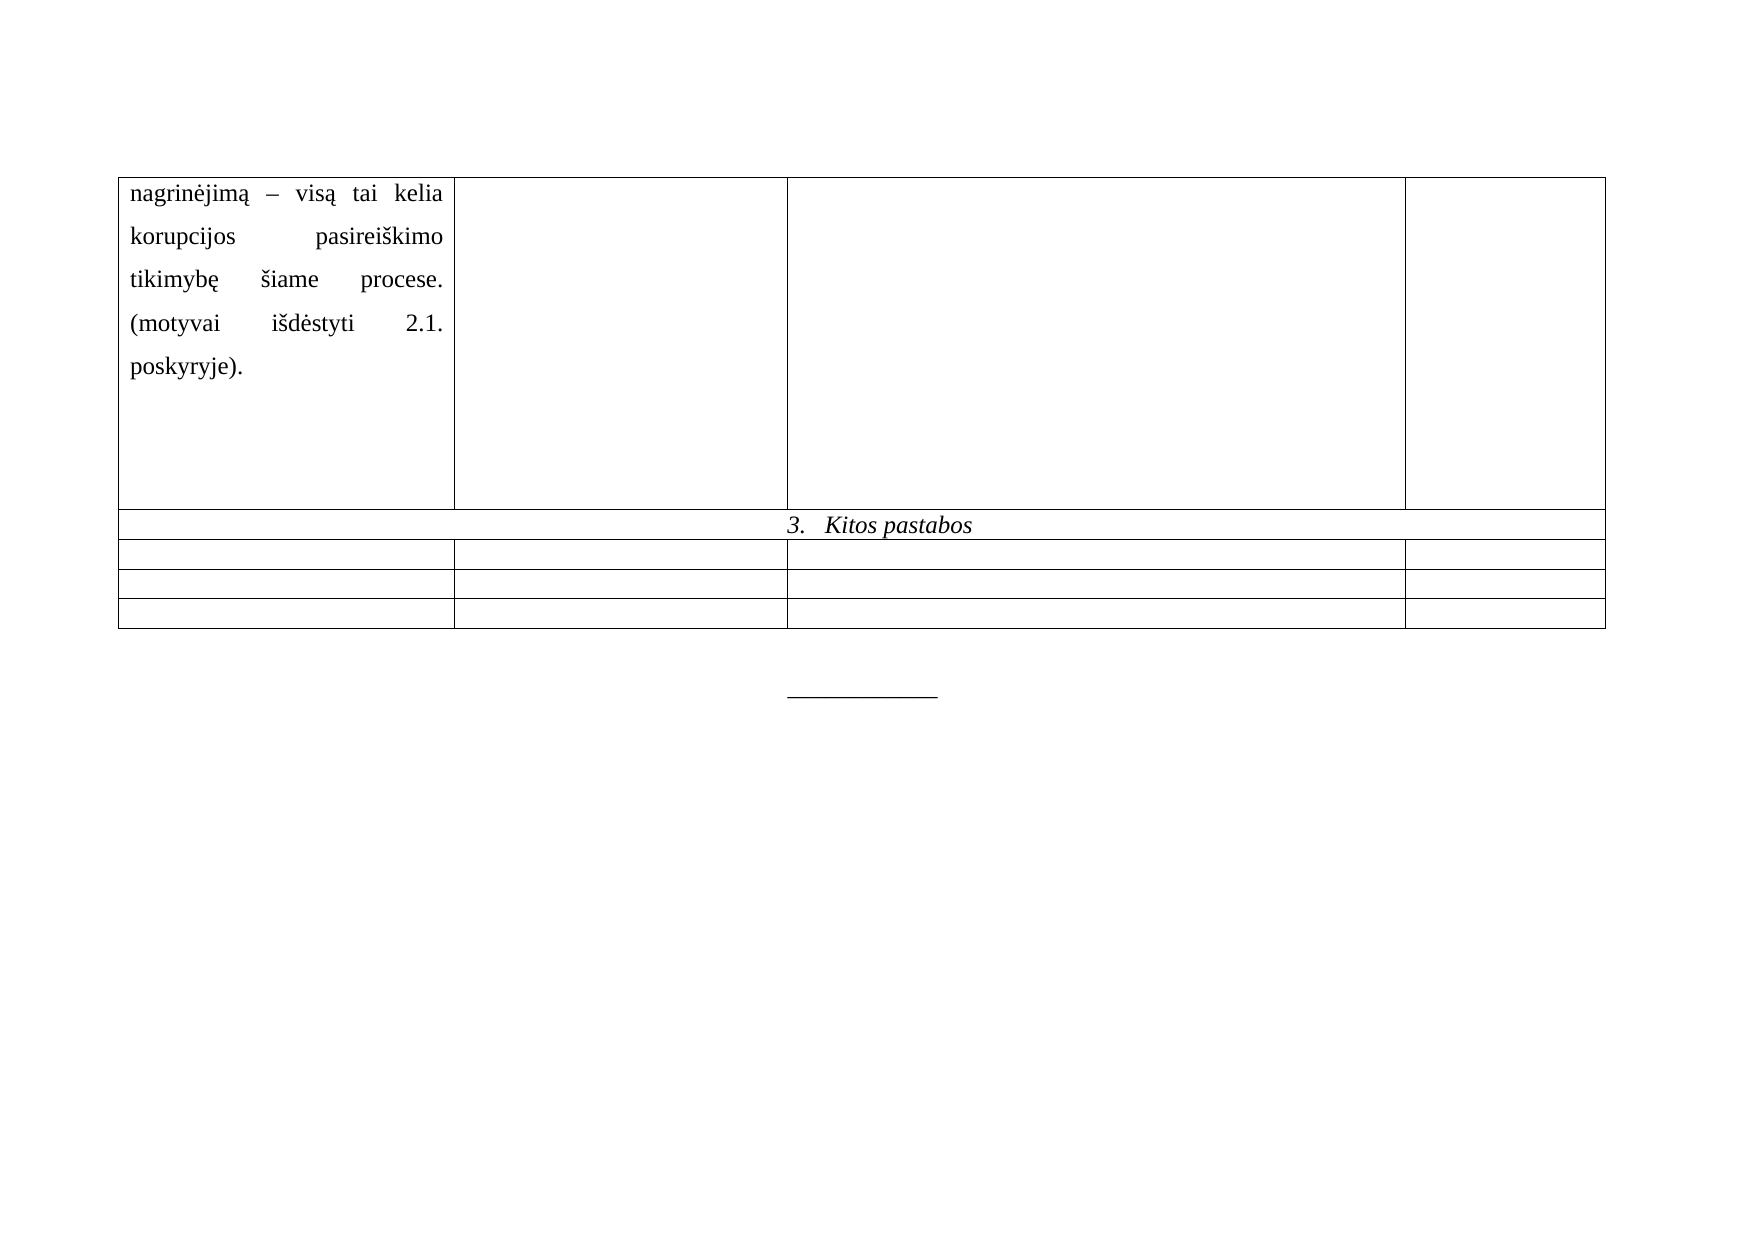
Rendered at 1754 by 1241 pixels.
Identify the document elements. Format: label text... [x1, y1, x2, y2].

table_cell [788, 570, 1405, 598]
text ____________ [118, 672, 1606, 701]
table_cell [455, 599, 787, 628]
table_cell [455, 178, 787, 509]
table_cell [455, 540, 787, 568]
table_cell [119, 599, 454, 628]
table_cell [119, 540, 454, 568]
table_cell [788, 540, 1405, 568]
table_cell [1406, 599, 1605, 628]
table_cell [1406, 178, 1605, 509]
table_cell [119, 178, 454, 509]
table_cell [119, 570, 454, 598]
table_cell [788, 599, 1405, 628]
table_cell Kitos pastabos [119, 510, 1605, 539]
table_cell [455, 570, 787, 598]
table_cell [1406, 570, 1605, 598]
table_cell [788, 178, 1405, 509]
table_cell [1406, 540, 1605, 568]
